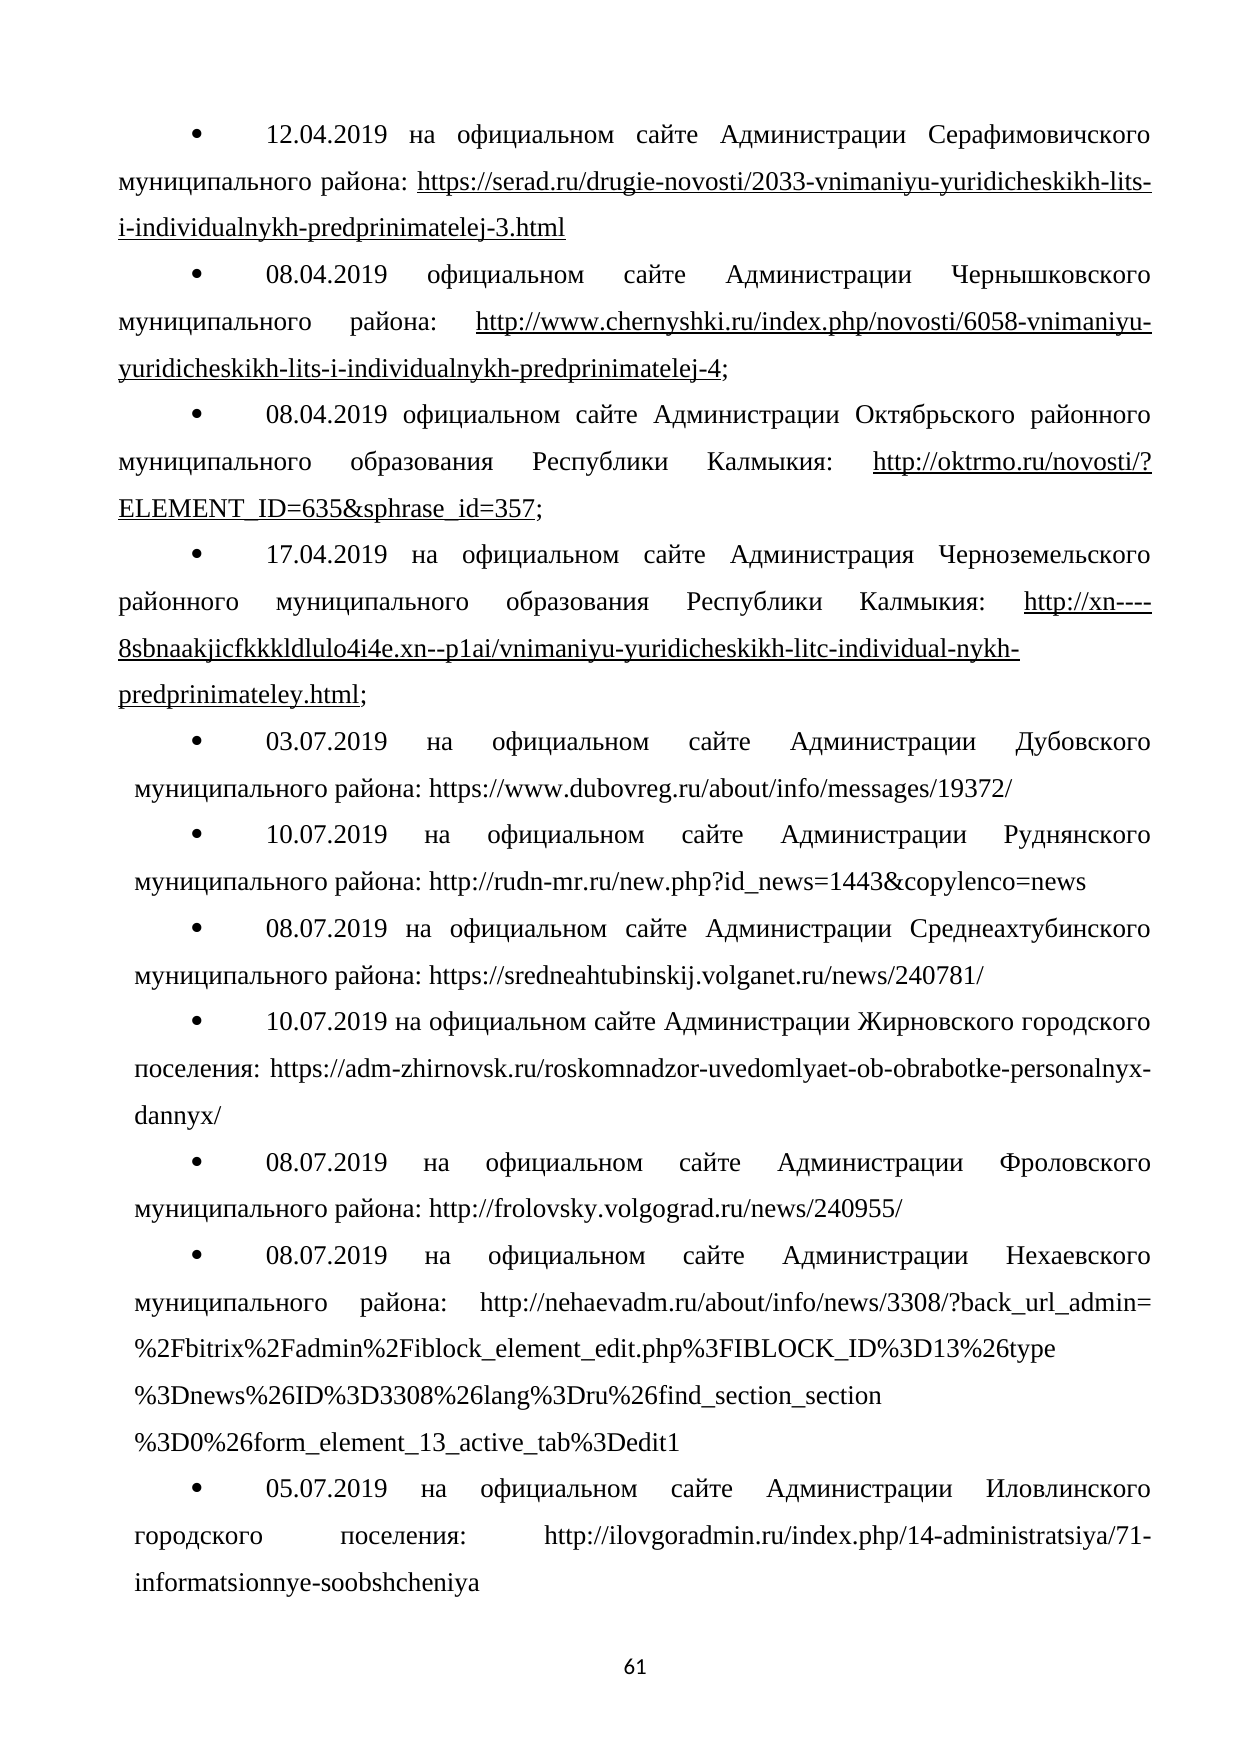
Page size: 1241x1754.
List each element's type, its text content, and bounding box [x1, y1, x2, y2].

list 08.07.2019 на официальном сайте Администрации Среднеахтубинского муниципального района: https://sredneahtubinskij.volganet.ru/news/240781/ [134, 912, 1152, 990]
list 10.07.2019 на официальном сайте Администрации Руднянского муниципального района: http://rudn-mr.ru/new.php?id_news=1443&copylenco=news [134, 819, 1152, 897]
list 12.04.2019 на официальном сайте Администрации Серафимовичского муниципального района: https://serad.ru/drugie-novosti/2033-vnimaniyu-yuridicheskikh-lits-i-individualnykh-predprinimatelej-3.html [118, 118, 1152, 243]
list 08.04.2019 официальном сайте Администрации Октябрьского районного муниципального образования Республики Калмыкия: http://oktrmo.ru/novosti/?ELEMENT_ID=635&sphrase_id=357; [118, 398, 1152, 523]
list 03.07.2019 на официальном сайте Администрации Дубовского муниципального района: https://www.dubovreg.ru/about/info/messages/19372/ [134, 725, 1152, 803]
list 17.04.2019 на официальном сайте Администрация Черноземельского районного муниципального образования Республики Калмыкия: http://xn----8sbnaakjicfkkkldlulo4i4e.xn--p1ai/vnimaniyu-yuridicheskikh-litc-individual-nykh-predprinimateley.html; [118, 538, 1152, 710]
list 08.07.2019 на официальном сайте Администрации Фроловского муниципального района: http://frolovsky.volgograd.ru/news/240955/ [134, 1146, 1152, 1223]
list 08.07.2019 на официальном сайте Администрации Нехаевского муниципального района: http://nehaevadm.ru/about/info/news/3308/?back_url_admin=%2Fbitrix%2Fadmin%2Fiblock_element_edit.php%3FIBLOCK_ID%3D13%26type%3Dnews%26ID%3D3308%26lang%3Dru%26find_section_section%3D0%26form_element_13_active_tab%3Dedit1 [134, 1239, 1152, 1457]
list 05.07.2019 на официальном сайте Администрации Иловлинского городского поселения: http://ilovgoradmin.ru/index.php/14-administratsiya/71-informatsionnye-soobshcheniya [134, 1472, 1152, 1597]
list 08.04.2019 официальном сайте Администрации Чернышковского муниципального района: http://www.chernyshki.ru/index.php/novosti/6058-vnimaniyu-yuridicheskikh-lits-i-individualnykh-predprinimatelej-4; [118, 258, 1152, 383]
list 10.07.2019 на официальном сайте Администрации Жирновского городского поселения: https://adm-zhirnovsk.ru/roskomnadzor-uvedomlyaet-ob-obrabotke-personalnyx-dannyx/ [134, 1006, 1152, 1130]
